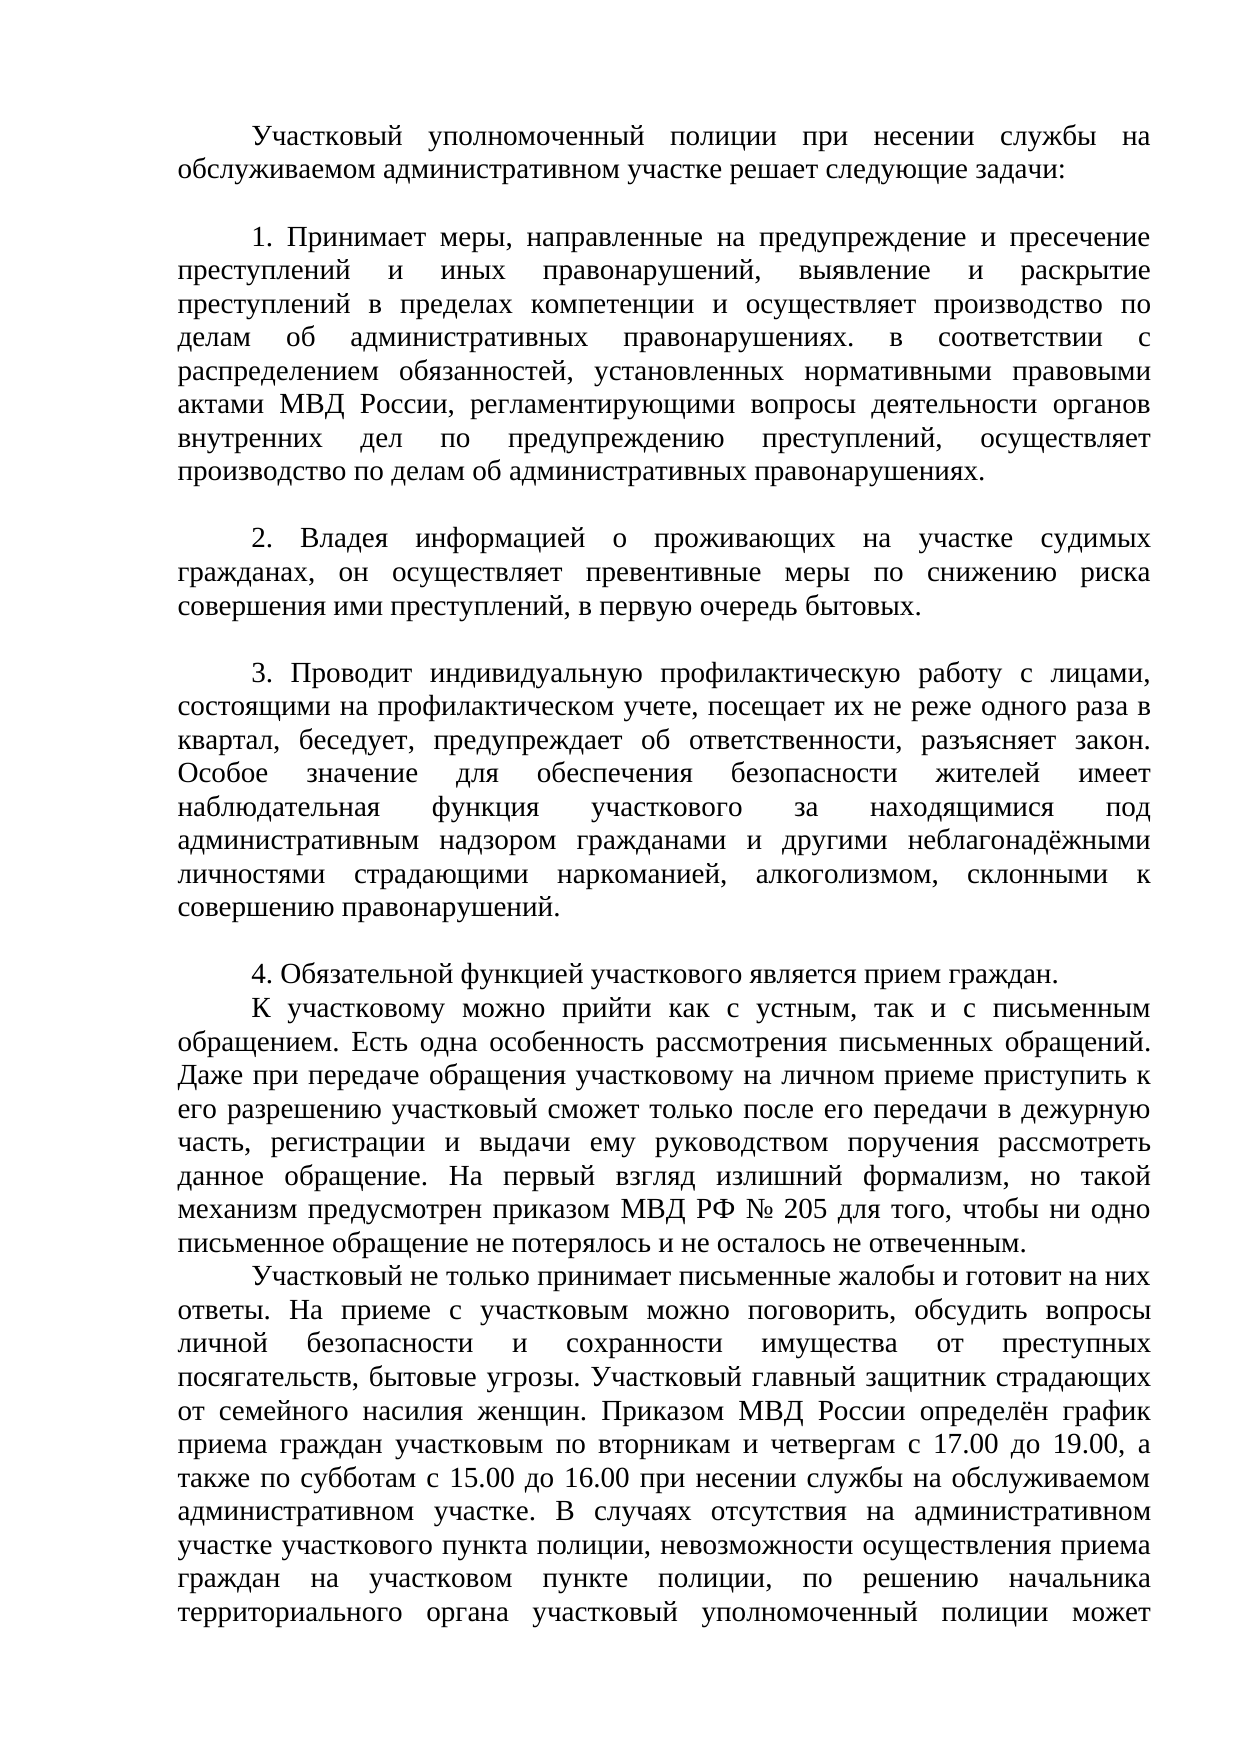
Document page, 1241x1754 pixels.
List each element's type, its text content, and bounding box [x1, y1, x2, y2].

text 2. Владея информацией о проживающих на участке судимых гражданах, он осуществляет превентивные меры по снижению риска совершения ими преступлений, в первую очередь бытовых. [177, 521, 1152, 621]
text 1. Принимает меры, направленные на предупреждение и пресечение преступлений и иных правонарушений, выявление и раскрытие преступлений в пределах компетенции и осуществляет производство по делам об административных правонарушениях. в соответствии с распределением обязанностей, установленных нормативными правовыми актами МВД России, регламентирующими вопросы деятельности органов внутренних дел по предупреждению преступлений, осуществляет производство по делам об административных правонарушениях. [177, 219, 1152, 487]
text К участковому можно прийти как с устным, так и с письменным обращением. Есть одна особенность рассмотрения письменных обращений. Даже при передаче обращения участковому на личном приеме приступить к его разрешению участковый сможет только после его передачи в дежурную часть, регистрации и выдачи ему руководством поручения рассмотреть данное обращение. На первый взгляд излишний формализм, но такой механизм предусмотрен приказом МВД РФ № 205 для того, чтобы ни одно письменное обращение не потерялось и не осталось не отвеченным. [177, 990, 1152, 1258]
text 4. Обязательной функцией участкового является прием граждан. [177, 957, 1152, 990]
text 3. Проводит индивидуальную профилактическую работу с лицами, состоящими на профилактическом учете, посещает их не реже одного раза в квартал, беседует, предупреждает об ответственности, разъясняет закон. Особое значение для обеспечения безопасности жителей имеет наблюдательная функция участкового за находящимися под административным надзором гражданами и другими неблагонадёжными личностями страдающими наркоманией, алкоголизмом, склонными к совершению правонарушений. [177, 655, 1152, 923]
text Участковый уполномоченный полиции при несении службы на обслуживаемом административном участке решает следующие задачи: [177, 118, 1152, 185]
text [177, 1258, 1152, 1627]
